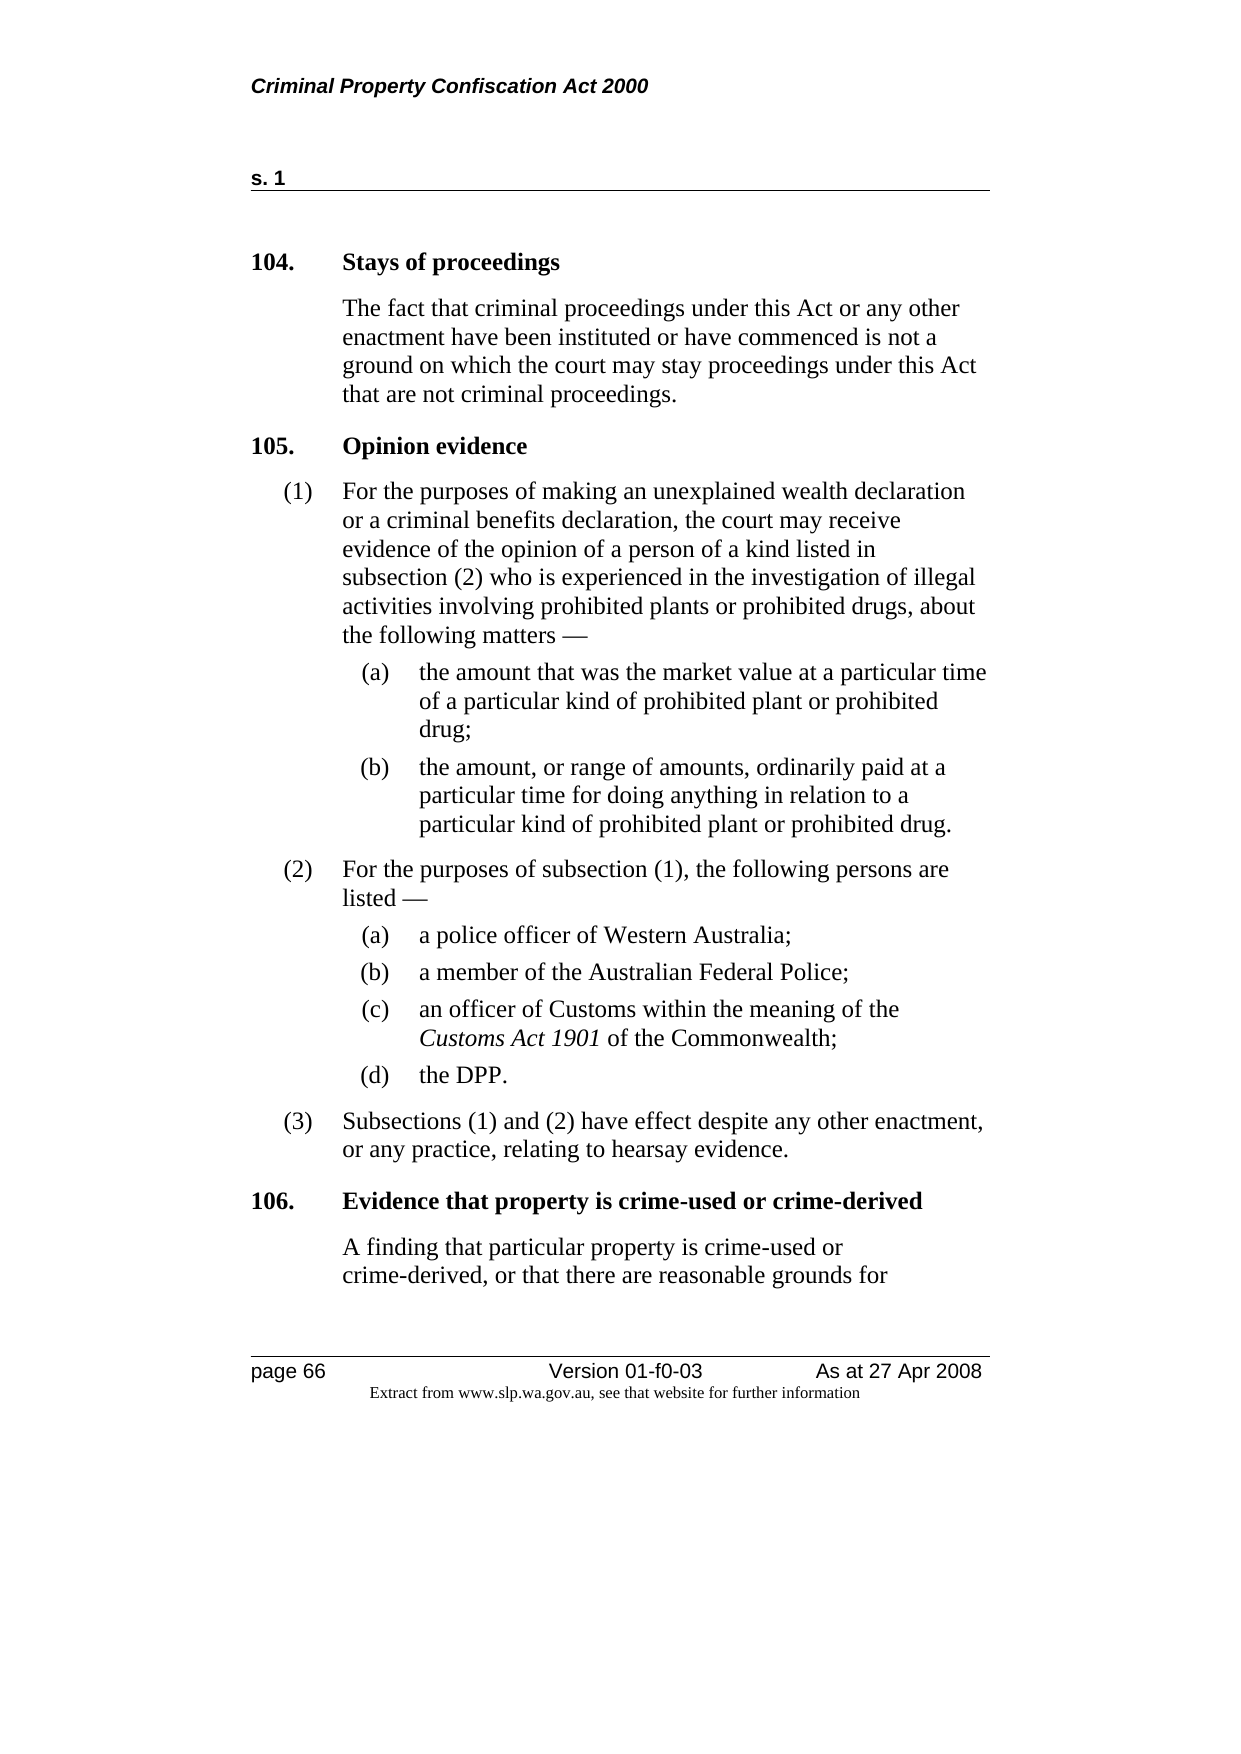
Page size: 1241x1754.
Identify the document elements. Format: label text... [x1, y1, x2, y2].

text (a) a police officer of Western Australia; [251, 920, 990, 949]
text (c) an officer of Customs within the meaning of the Customs Act 1901 of the Commonwealth; [251, 994, 990, 1052]
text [251, 1232, 990, 1289]
subtitle 104. Stays of proceedings [251, 247, 990, 276]
text (d) the DPP. [251, 1060, 990, 1089]
subtitle 106. Evidence that property is crime-used or crime-derived [251, 1186, 990, 1215]
text (2) For the purposes of subsection (1), the following persons are listed — [251, 854, 990, 912]
text (b) a member of the Australian Federal Police; [251, 957, 990, 986]
text (3) Subsections (1) and (2) have effect despite any other enactment, or any practice, relating to hearsay evidence. [251, 1106, 990, 1163]
subtitle 105. Opinion evidence [251, 431, 990, 459]
text (a) the amount that was the market value at a particular time of a particular kind of prohibited plant or prohibited drug; [251, 657, 990, 743]
text The fact that criminal proceedings under this Act or any other enactment have been instituted or have commenced is not a ground on which the court may stay proceedings under this Act that are not criminal proceedings. [251, 293, 990, 408]
text (1) For the purposes of making an unexplained wealth declaration or a criminal benefits declaration, the court may receive evidence of the opinion of a person of a kind listed in subsection (2) who is experienced in the investigation of illegal activities involving prohibited plants or prohibited drugs, about the following matters — [251, 476, 990, 649]
text (b) the amount, or range of amounts, ordinarily paid at a particular time for doing anything in relation to a particular kind of prohibited plant or prohibited drug. [251, 752, 990, 838]
